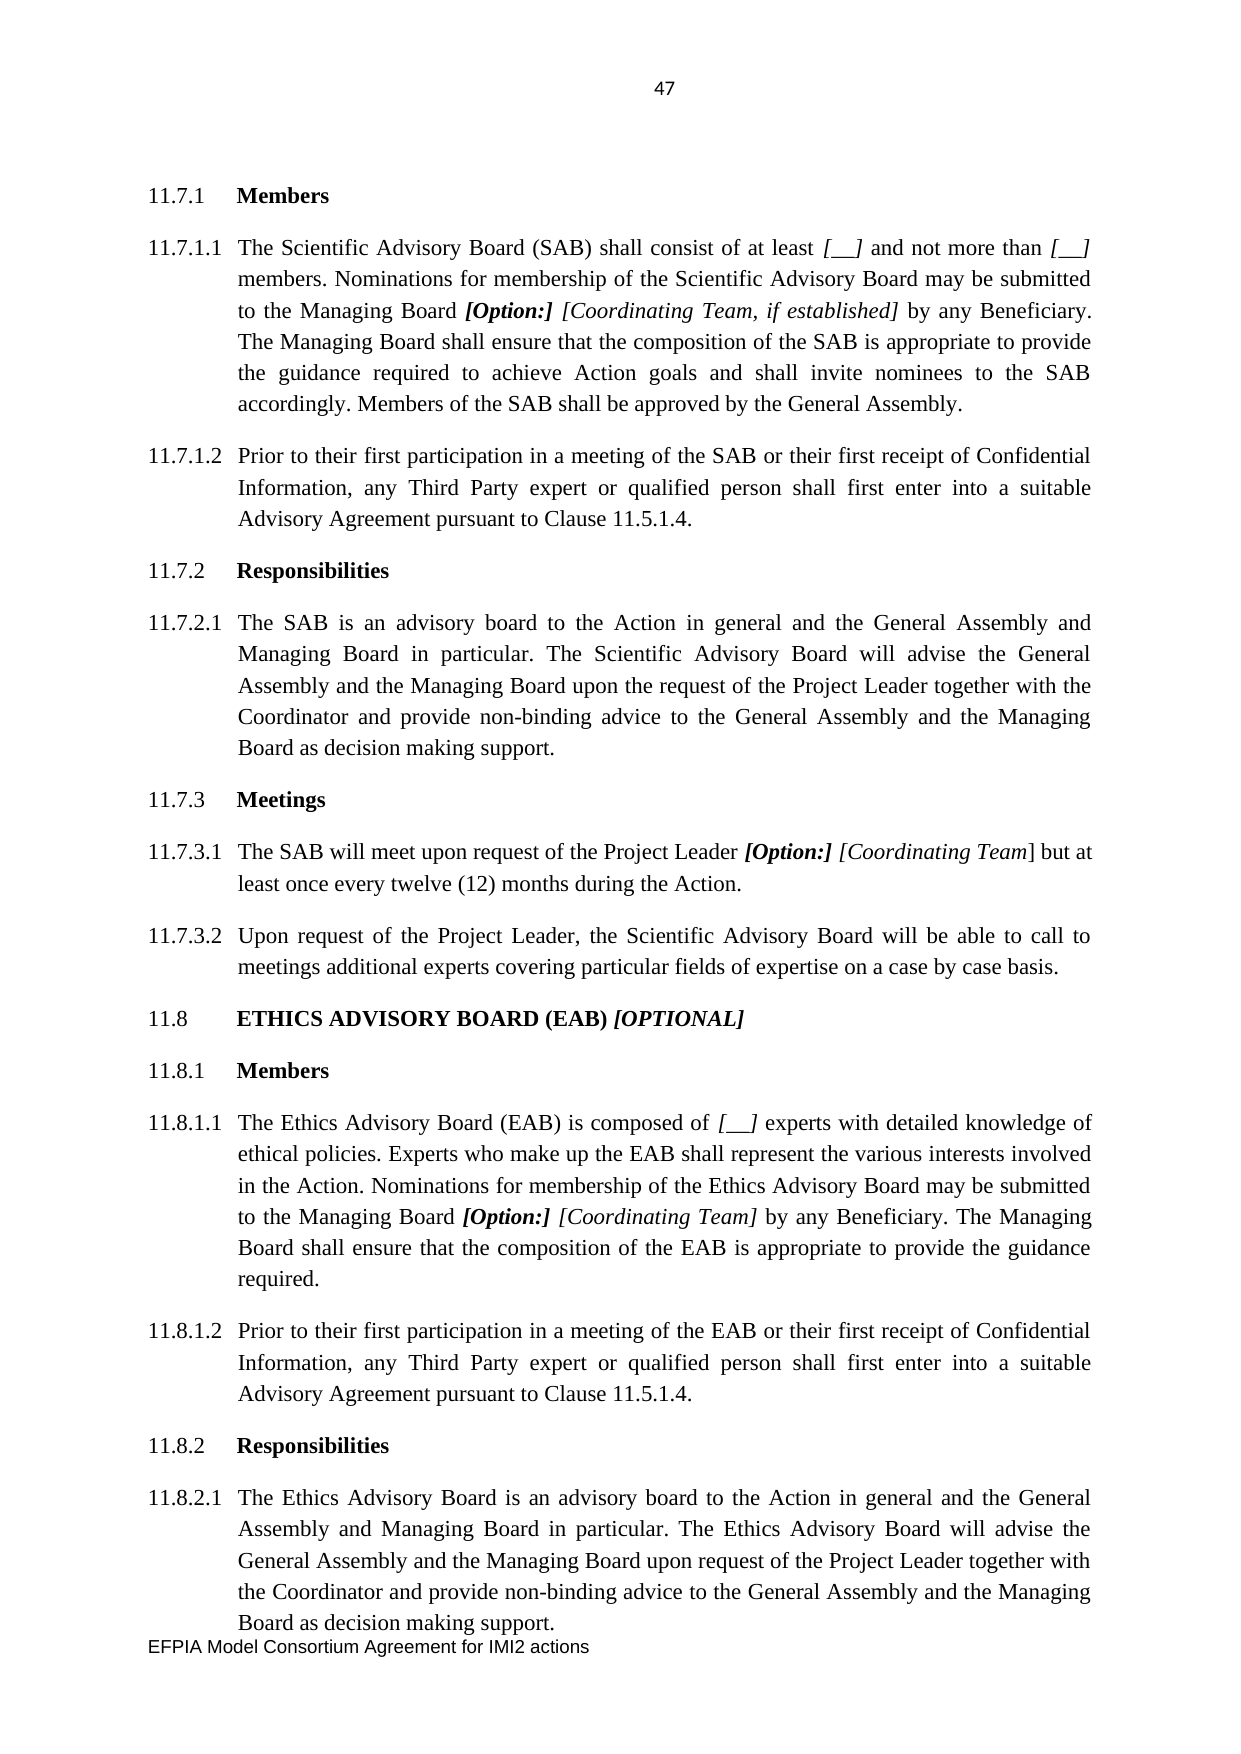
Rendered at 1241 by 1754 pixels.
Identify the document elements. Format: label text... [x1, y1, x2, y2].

text The Ethics Advisory Board is an advisory board to the Action in general and the General Assembly and Managing Board in particular. The Ethics Advisory Board will advise the General Assembly and the Managing Board upon request of the Project Leader together with the Coordinator and provide non-binding advice to the General Assembly and the Managing Board as decision making support. [148, 1479, 1092, 1636]
text Prior to their first participation in a meeting of the SAB or their first receipt of Confidential Information, any Third Party expert or qualified person shall first enter into a suitable Advisory Agreement pursuant to Clause 11.5.1.4. [148, 438, 1092, 531]
text The SAB is an advisory board to the Action in general and the General Assembly and Managing Board in particular. The Scientific Advisory Board will advise the General Assembly and the Managing Board upon the request of the Project Leader together with the Coordinator and provide non-binding advice to the General Assembly and the Managing Board as decision making support. [148, 604, 1092, 761]
subtitle Responsibilities [148, 1427, 1092, 1458]
subtitle Ethics Advisory Board (EAB) [optional] [148, 1000, 1092, 1031]
subtitle Members [148, 1052, 1092, 1083]
subtitle Responsibilities [148, 552, 1092, 583]
text The Scientific Advisory Board (SAB) shall consist of at least [__] and not more than [__] members. Nominations for membership of the Scientific Advisory Board may be submitted to the Managing Board [Option:] [Coordinating Team, if established] by any Beneficiary. The Managing Board shall ensure that the composition of the SAB is appropriate to provide the guidance required to achieve Action goals and shall invite nominees to the SAB accordingly. Members of the SAB shall be approved by the General Assembly. [148, 229, 1092, 417]
text The Ethics Advisory Board (EAB) is composed of [__] experts with detailed knowledge of ethical policies. Experts who make up the EAB shall represent the various interests involved in the Action. Nominations for membership of the Ethics Advisory Board may be submitted to the Managing Board [Option:] [Coordinating Team] by any Beneficiary. The Managing Board shall ensure that the composition of the EAB is appropriate to provide the guidance required. [148, 1104, 1092, 1292]
text Prior to their first participation in a meeting of the EAB or their first receipt of Confidential Information, any Third Party expert or qualified person shall first enter into a suitable Advisory Agreement pursuant to Clause 11.5.1.4. [148, 1313, 1092, 1406]
subtitle Members [148, 177, 1092, 208]
text The SAB will meet upon request of the Project Leader [Option:] [Coordinating Team] but at least once every twelve (12) months during the Action. [148, 833, 1092, 896]
text Upon request of the Project Leader, the Scientific Advisory Board will be able to call to meetings additional experts covering particular fields of expertise on a case by case basis. [148, 917, 1092, 979]
subtitle Meetings [148, 781, 1092, 813]
